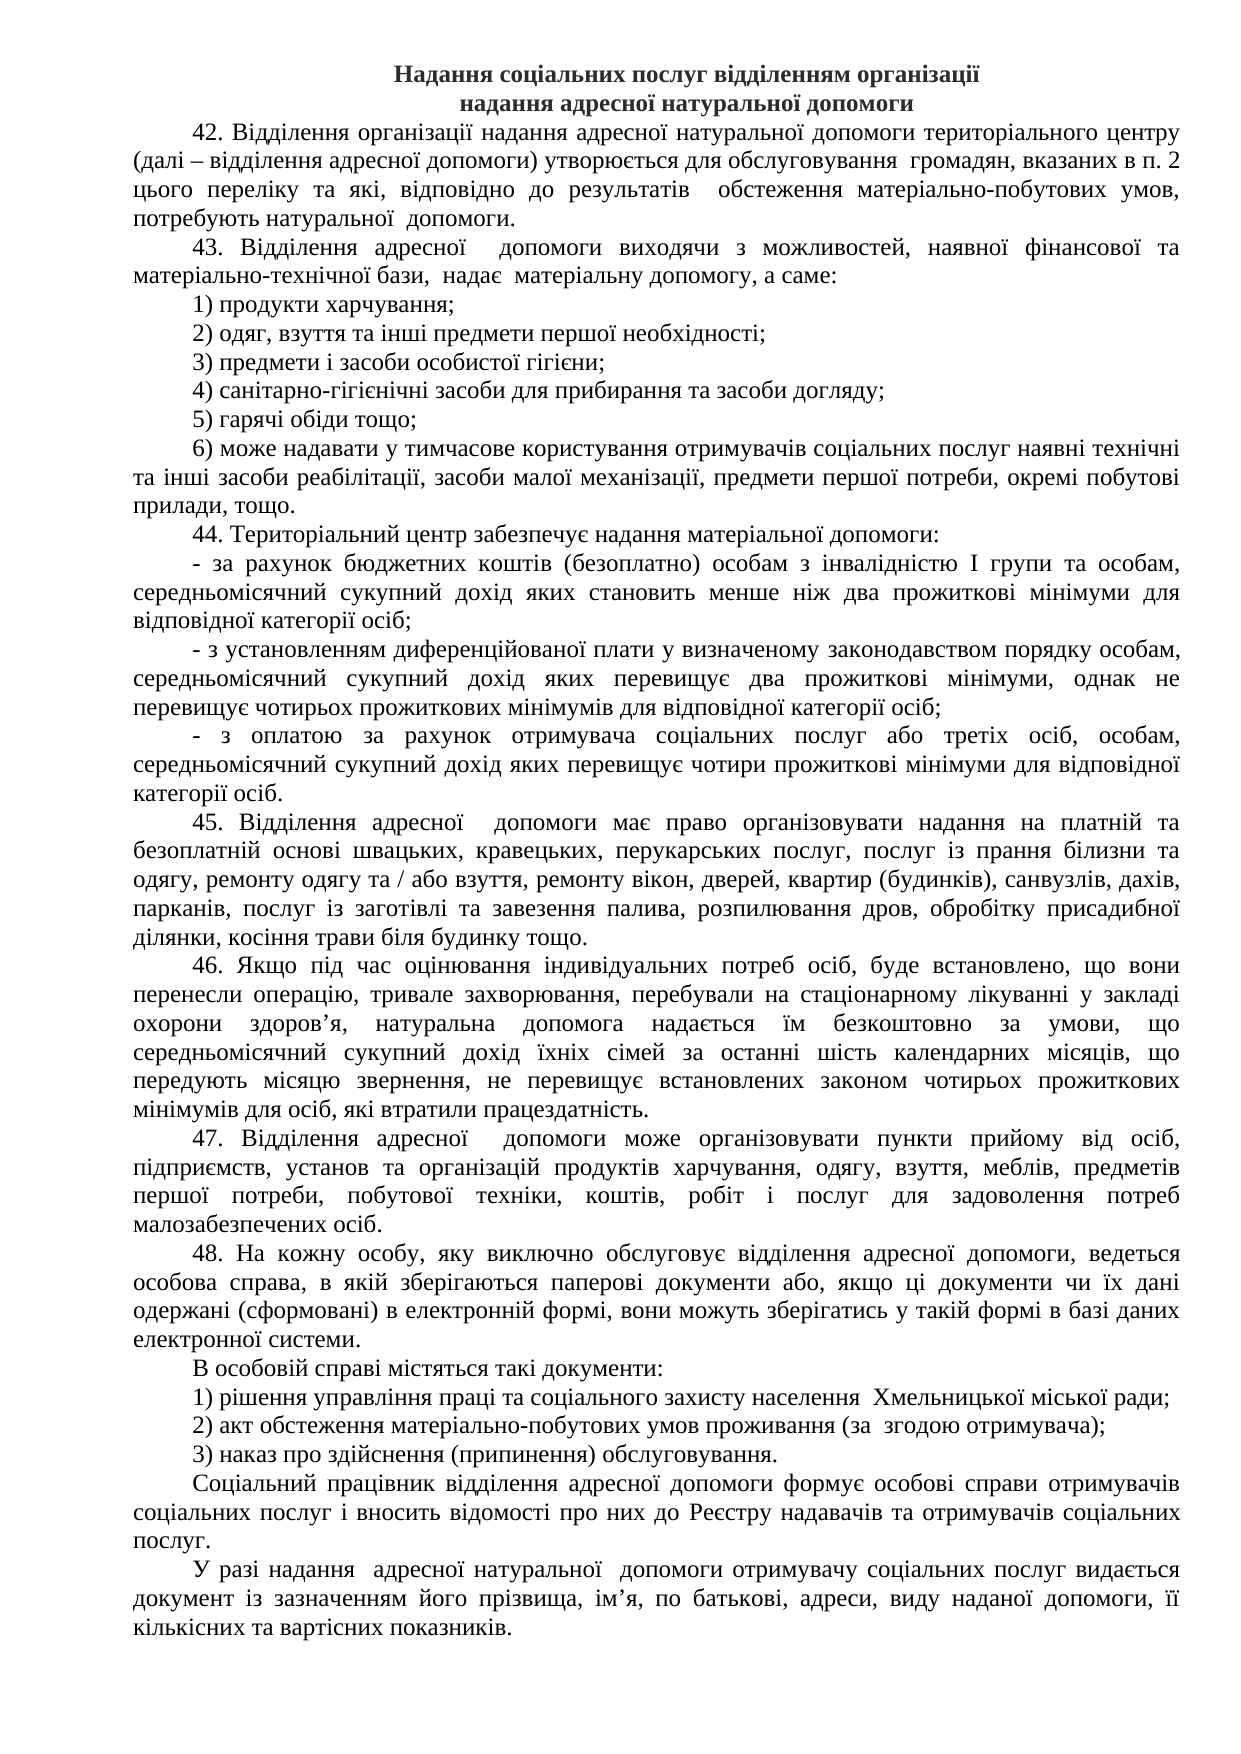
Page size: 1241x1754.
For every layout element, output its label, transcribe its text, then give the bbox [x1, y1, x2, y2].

text надання адресної натуральної допомоги [133, 88, 1181, 117]
text Соціальний працівник відділення адресної допомоги формує особові справи отримувачів соціальних послуг і вносить відомості про них до Реєстру надавачів та отримувачів соціальних послуг. [133, 1468, 1181, 1554]
text 48. На кожну особу, яку виключно обслуговує відділення адресної допомоги, ведеться особова справа, в якій зберігаються паперові документи або, якщо ці документи чи їх дані одержані (сформовані) в електронній формі, вони можуть зберігатись у такій формі в базі даних електронної системи. [133, 1238, 1181, 1353]
text В особовій справі містяться такі документи: [133, 1353, 1181, 1382]
text 42. Відділення організації надання адресної натуральної допомоги територіального центру (далі – відділення адресної допомоги) утворюється для обслуговування громадян, вказаних в п. 2 цього переліку та які, відповідно до результатів обстеження матеріально-побутових умов, потребують натуральної допомоги. [133, 117, 1181, 232]
text Надання соціальних послуг відділенням організації [133, 59, 1181, 88]
text 44. Територіальний центр забезпечує надання матеріальної допомоги: [133, 519, 1181, 548]
text 3) предмети і засоби особистої гігієни; [133, 347, 1181, 375]
text 1) рішення управління праці та соціального захисту населення Хмельницької міської ради; [133, 1382, 1181, 1410]
text 46. Якщо під час оцінювання індивідуальних потреб осіб, буде встановлено, що вони перенесли операцію, тривале захворювання, перебували на стаціонарному лікуванні у закладі охорони здоров’я, натуральна допомога надається їм безкоштовно за умови, що середньомісячний сукупний дохід їхніх сімей за останні шість календарних місяців, що передують місяцю звернення, не перевищує встановлених законом чотирьох прожиткових мінімумів для осіб, які втратили працездатність. [133, 950, 1181, 1123]
text 1) продукти харчування; [133, 289, 1181, 318]
text 3) наказ про здійснення (припинення) обслуговування. [133, 1439, 1181, 1468]
text У разі надання адресної натуральної допомоги отримувачу соціальних послуг видається документ із зазначенням його прізвища, ім’я, по батькові, адреси, виду наданої допомоги, її кількісних та вартісних показників. [133, 1554, 1181, 1640]
text 43. Відділення адресної допомоги виходячи з можливостей, наявної фінансової та матеріально-технічної бази, надає матеріальну допомогу, а саме: [133, 232, 1181, 289]
text 5) гарячі обіди тощо; [133, 404, 1181, 433]
text - за рахунок бюджетних коштів (безоплатно) особам з інвалідністю І групи та особам, середньомісячний сукупний дохід яких становить менше ніж два прожиткові мінімуми для відповідної категорії осіб; [133, 548, 1181, 634]
text 47. Відділення адресної допомоги може організовувати пункти прийому від осіб, підприємств, установ та організацій продуктів харчування, одягу, взуття, меблів, предметів першої потреби, побутової техніки, коштів, робіт і послуг для задоволення потреб малозабезпечених осіб. [133, 1123, 1181, 1238]
text - з оплатою за рахунок отримувача соціальних послуг або третіх осіб, особам, середньомісячний сукупний дохід яких перевищує чотири прожиткові мінімуми для відповідної категорії осіб. [133, 720, 1181, 807]
text 6) може надавати у тимчасове користування отримувачів соціальних послуг наявні технічні та інші засоби реабілітації, засоби малої механізації, предмети першої потреби, окремі побутові прилади, тощо. [133, 433, 1181, 519]
text 2) акт обстеження матеріально-побутових умов проживання (за згодою отримувача); [133, 1410, 1181, 1439]
text 4) санітарно-гігієнічні засоби для прибирання та засоби догляду; [133, 375, 1181, 404]
text 2) одяг, взуття та інші предмети першої необхідності; [133, 318, 1181, 347]
text 45. Відділення адресної допомоги має право організовувати надання на платній та безоплатній основі швацьких, кравецьких, перукарських послуг, послуг із прання білизни та одягу, ремонту одягу та / або взуття, ремонту вікон, дверей, квартир (будинків), санвузлів, дахів, парканів, послуг із заготівлі та завезення палива, розпилювання дров, обробітку присадибної ділянки, косіння трави біля будинку тощо. [133, 807, 1181, 950]
text - з установленням диференційованої плати у визначеному законодавством порядку особам, середньомісячний сукупний дохід яких перевищує два прожиткові мінімуми, однак не перевищує чотирьох прожиткових мінімумів для відповідної категорії осіб; [133, 634, 1181, 720]
